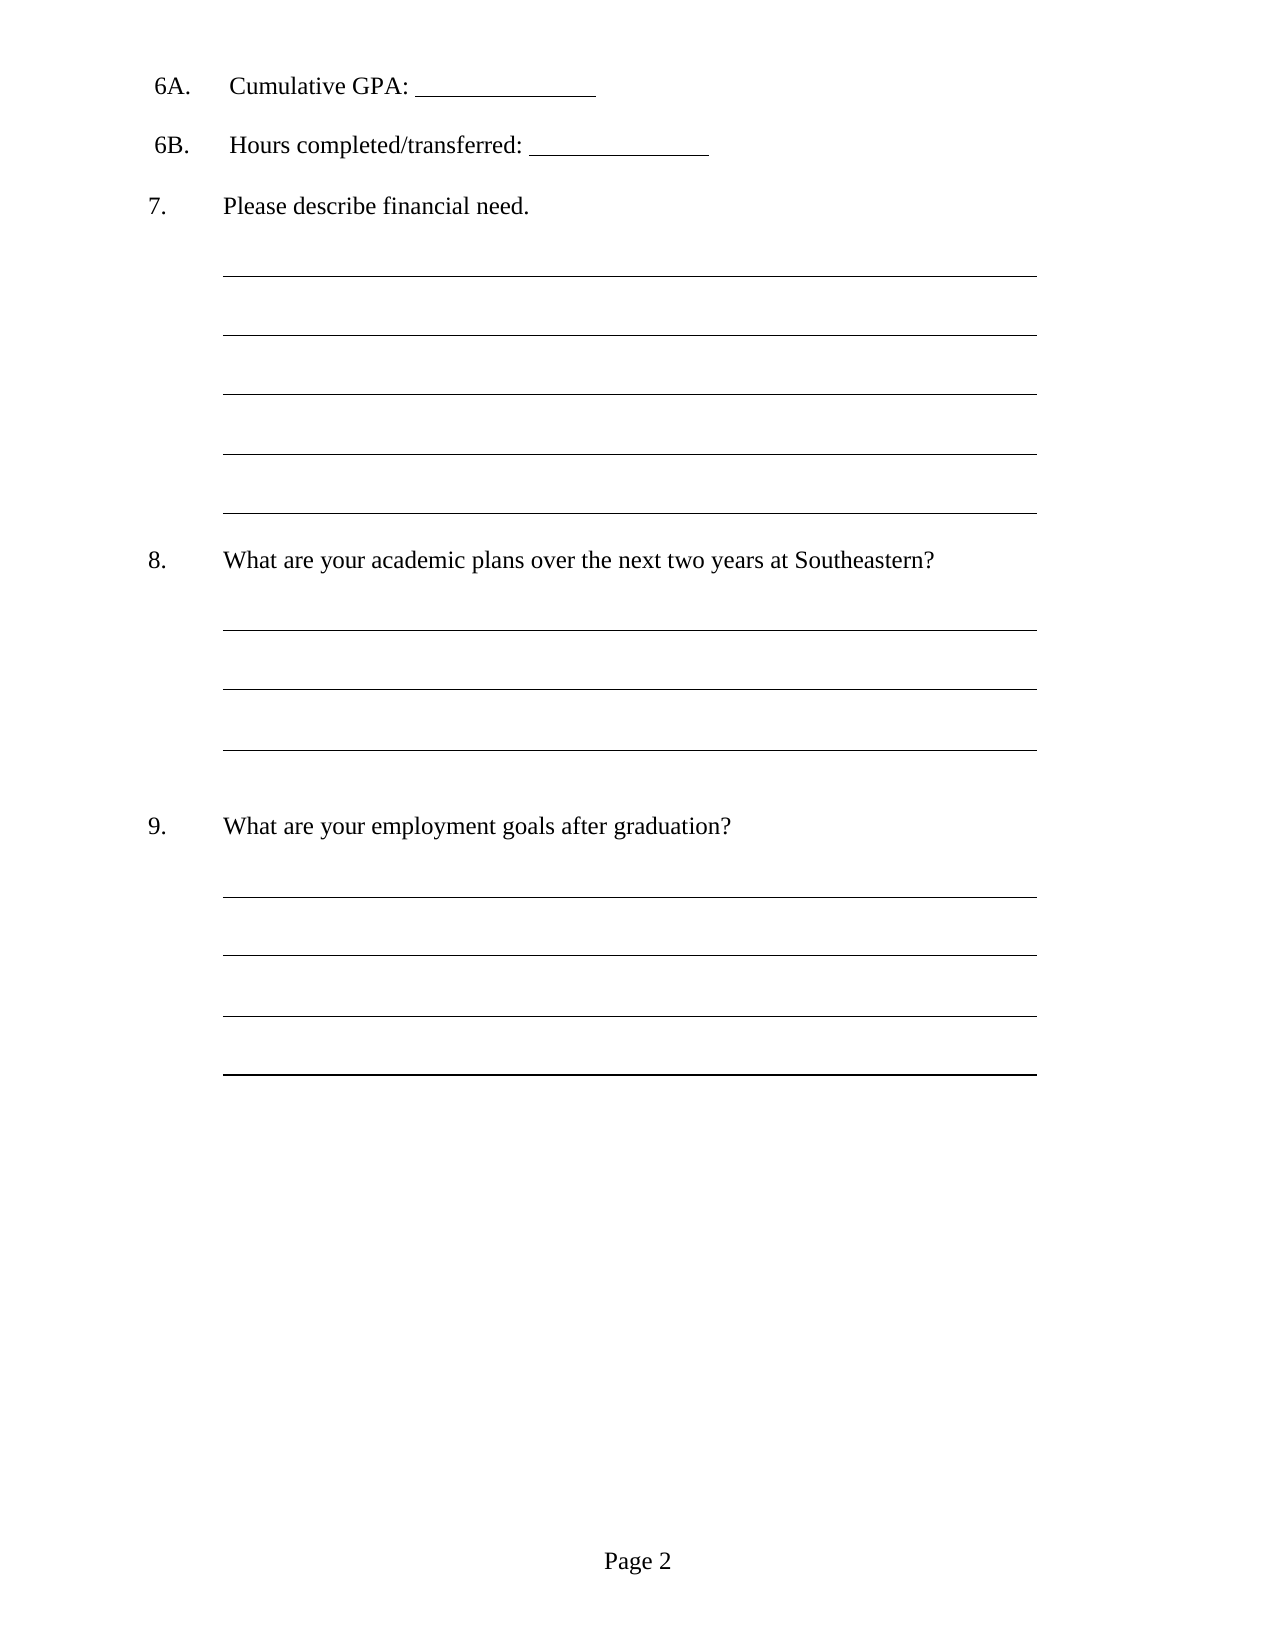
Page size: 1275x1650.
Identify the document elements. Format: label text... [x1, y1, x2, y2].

list What are your academic plans over the next two years at Southeastern? [148, 545, 1071, 574]
list What are your employment goals after graduation? [148, 811, 1071, 840]
list Please describe financial need. [148, 191, 1071, 220]
text 6A. Cumulative GPA: [154, 71, 1129, 99]
text 6B. Hours completed/transferred: [154, 130, 1129, 159]
